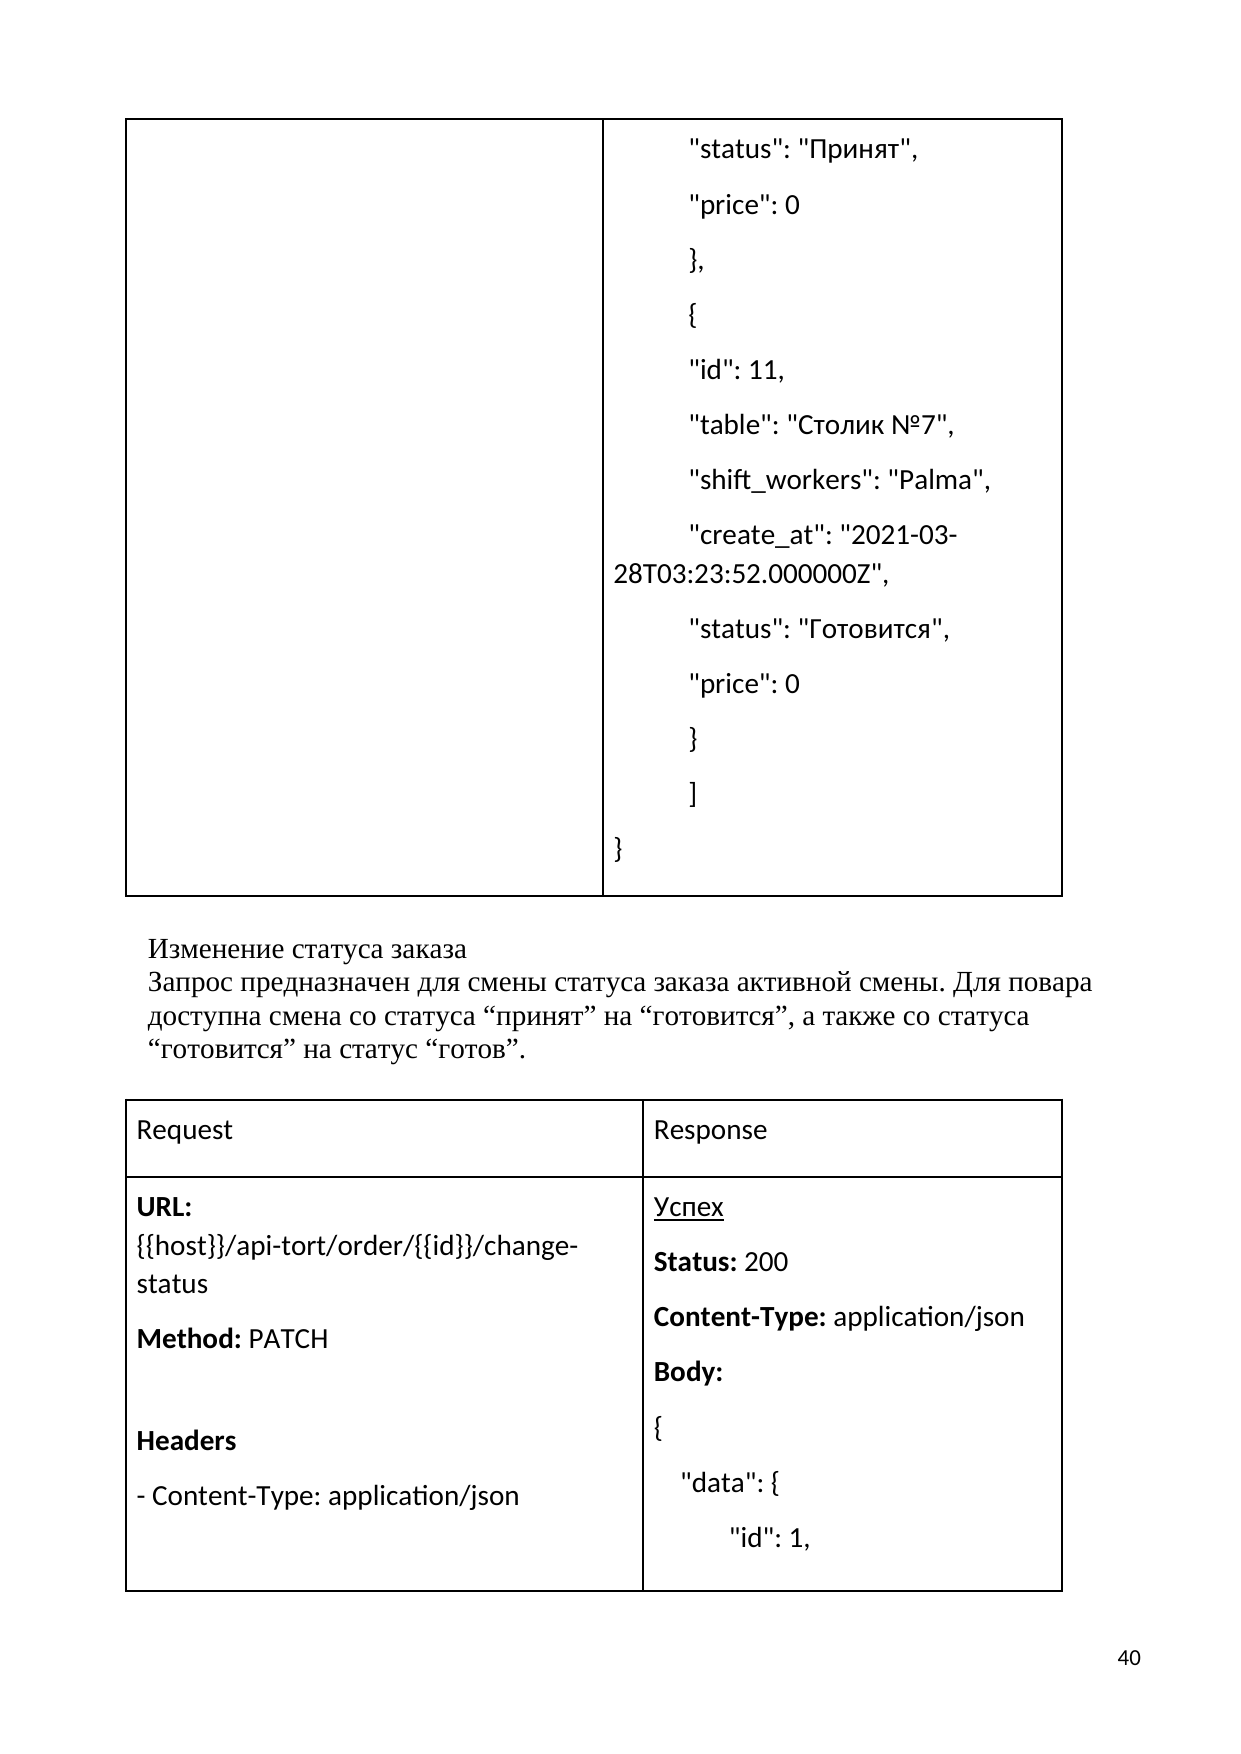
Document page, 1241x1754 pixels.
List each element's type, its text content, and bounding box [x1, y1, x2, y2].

table_header Request [127, 1101, 642, 1176]
text Запрос предназначен для смены статуса заказа активной смены. Для повара доступна смена со статуса “принят” на “готовится”, а также со статуса “готовится” на статус “готов”. [148, 964, 1152, 1065]
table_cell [127, 1178, 642, 1589]
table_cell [644, 1178, 1061, 1589]
table_header Response [644, 1101, 1061, 1176]
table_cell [127, 120, 602, 895]
text Изменение статуса заказа [148, 931, 1152, 964]
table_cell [604, 120, 1061, 895]
